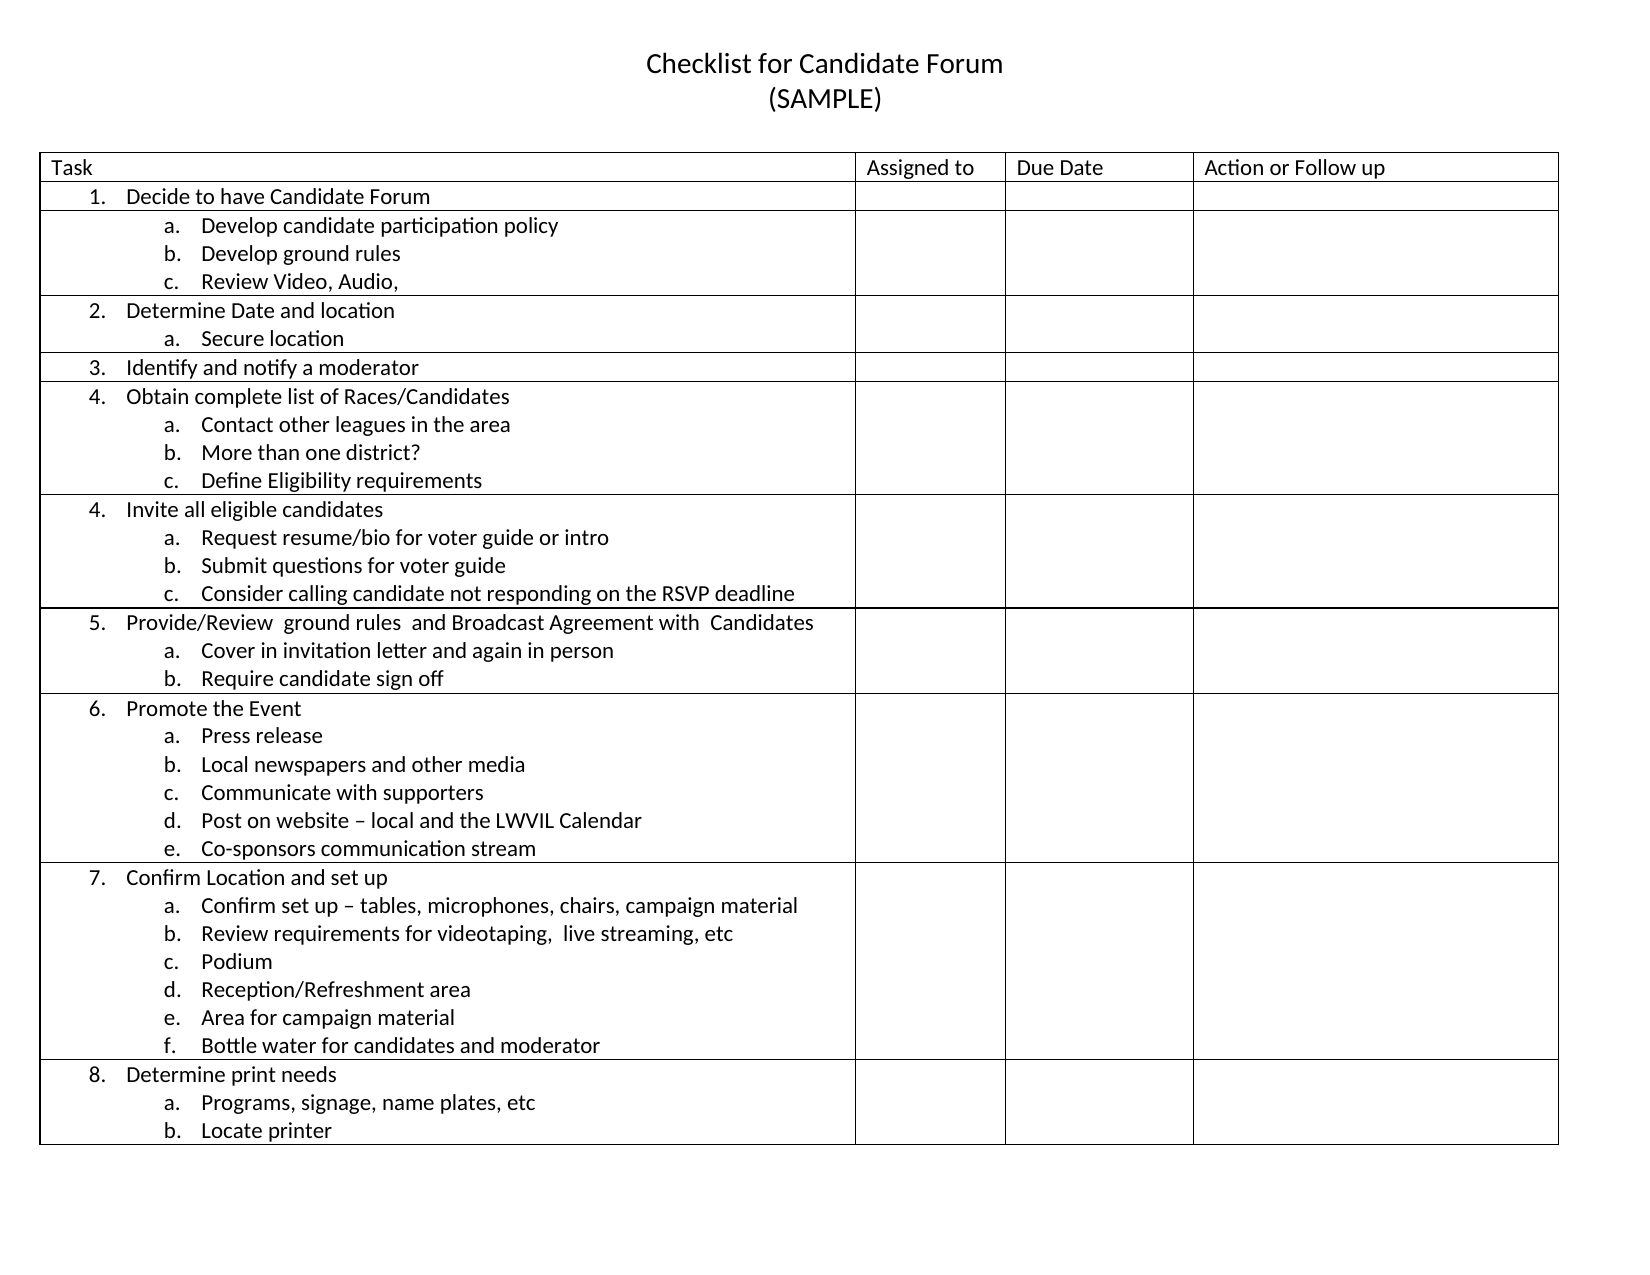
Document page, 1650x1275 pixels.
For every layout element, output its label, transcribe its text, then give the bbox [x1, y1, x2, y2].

table_cell Obtain complete list of Races/Candidates Contact other leagues in the area More than one district? Define Eligibility requirements [41, 382, 855, 494]
table_cell Invite all eligible candidates Request resume/bio for voter guide or intro Submit questions for voter guide Consider calling candidate not responding on the RSVP deadline [41, 495, 855, 607]
table_cell Identify and notify a moderator [41, 353, 855, 381]
table_cell [1194, 211, 1558, 295]
table_cell [1006, 296, 1193, 352]
table_cell [1194, 182, 1558, 210]
table_cell [856, 182, 1005, 210]
table_cell [856, 694, 1005, 862]
table_cell Decide to have Candidate Forum [41, 182, 855, 210]
table_cell [1006, 211, 1193, 295]
table_cell [1006, 1060, 1193, 1144]
table_cell [1194, 382, 1558, 494]
table_cell [1194, 353, 1558, 381]
table_cell [1006, 863, 1193, 1059]
table_cell [1194, 863, 1558, 1059]
table_cell [1194, 495, 1558, 607]
table_cell [1006, 694, 1193, 862]
table_cell Provide/Review ground rules and Broadcast Agreement with Candidates Cover in invitation letter and again in person Require candidate sign off [41, 609, 855, 693]
table_header Assigned to [856, 153, 1005, 181]
table_cell Determine Date and location Secure location [41, 296, 855, 352]
table_cell [1194, 1060, 1558, 1144]
table_cell Promote the Event Press release Local newspapers and other media Communicate with supporters Post on website – local and the LWVIL Calendar Co-sponsors communication stream [41, 694, 855, 862]
table_cell [856, 609, 1005, 693]
table_cell [856, 296, 1005, 352]
table_cell [856, 382, 1005, 494]
table_cell Determine print needs Programs, signage, name plates, etc Locate printer [41, 1060, 855, 1144]
table_cell [856, 1060, 1005, 1144]
table_cell [1194, 296, 1558, 352]
table_cell [1006, 382, 1193, 494]
table_header Due Date [1006, 153, 1193, 181]
table_cell [1194, 694, 1558, 862]
table_cell [1006, 495, 1193, 607]
table_cell [1006, 182, 1193, 210]
table_cell [856, 211, 1005, 295]
table_cell Confirm Location and set up Confirm set up – tables, microphones, chairs, campaign material Review requirements for videotaping, live streaming, etc Podium Reception/Refreshment area Area for campaign material Bottle water for candidates and moderator [41, 863, 855, 1059]
table_cell [1194, 609, 1558, 693]
table_header Task [41, 153, 855, 181]
table_cell Develop candidate participation policy Develop ground rules Review Video, Audio, [41, 211, 855, 295]
table_cell [1006, 353, 1193, 381]
table_header Action or Follow up [1194, 153, 1558, 181]
table_cell [1006, 609, 1193, 693]
table_cell [856, 353, 1005, 381]
table_cell [856, 495, 1005, 607]
table_cell [856, 863, 1005, 1059]
